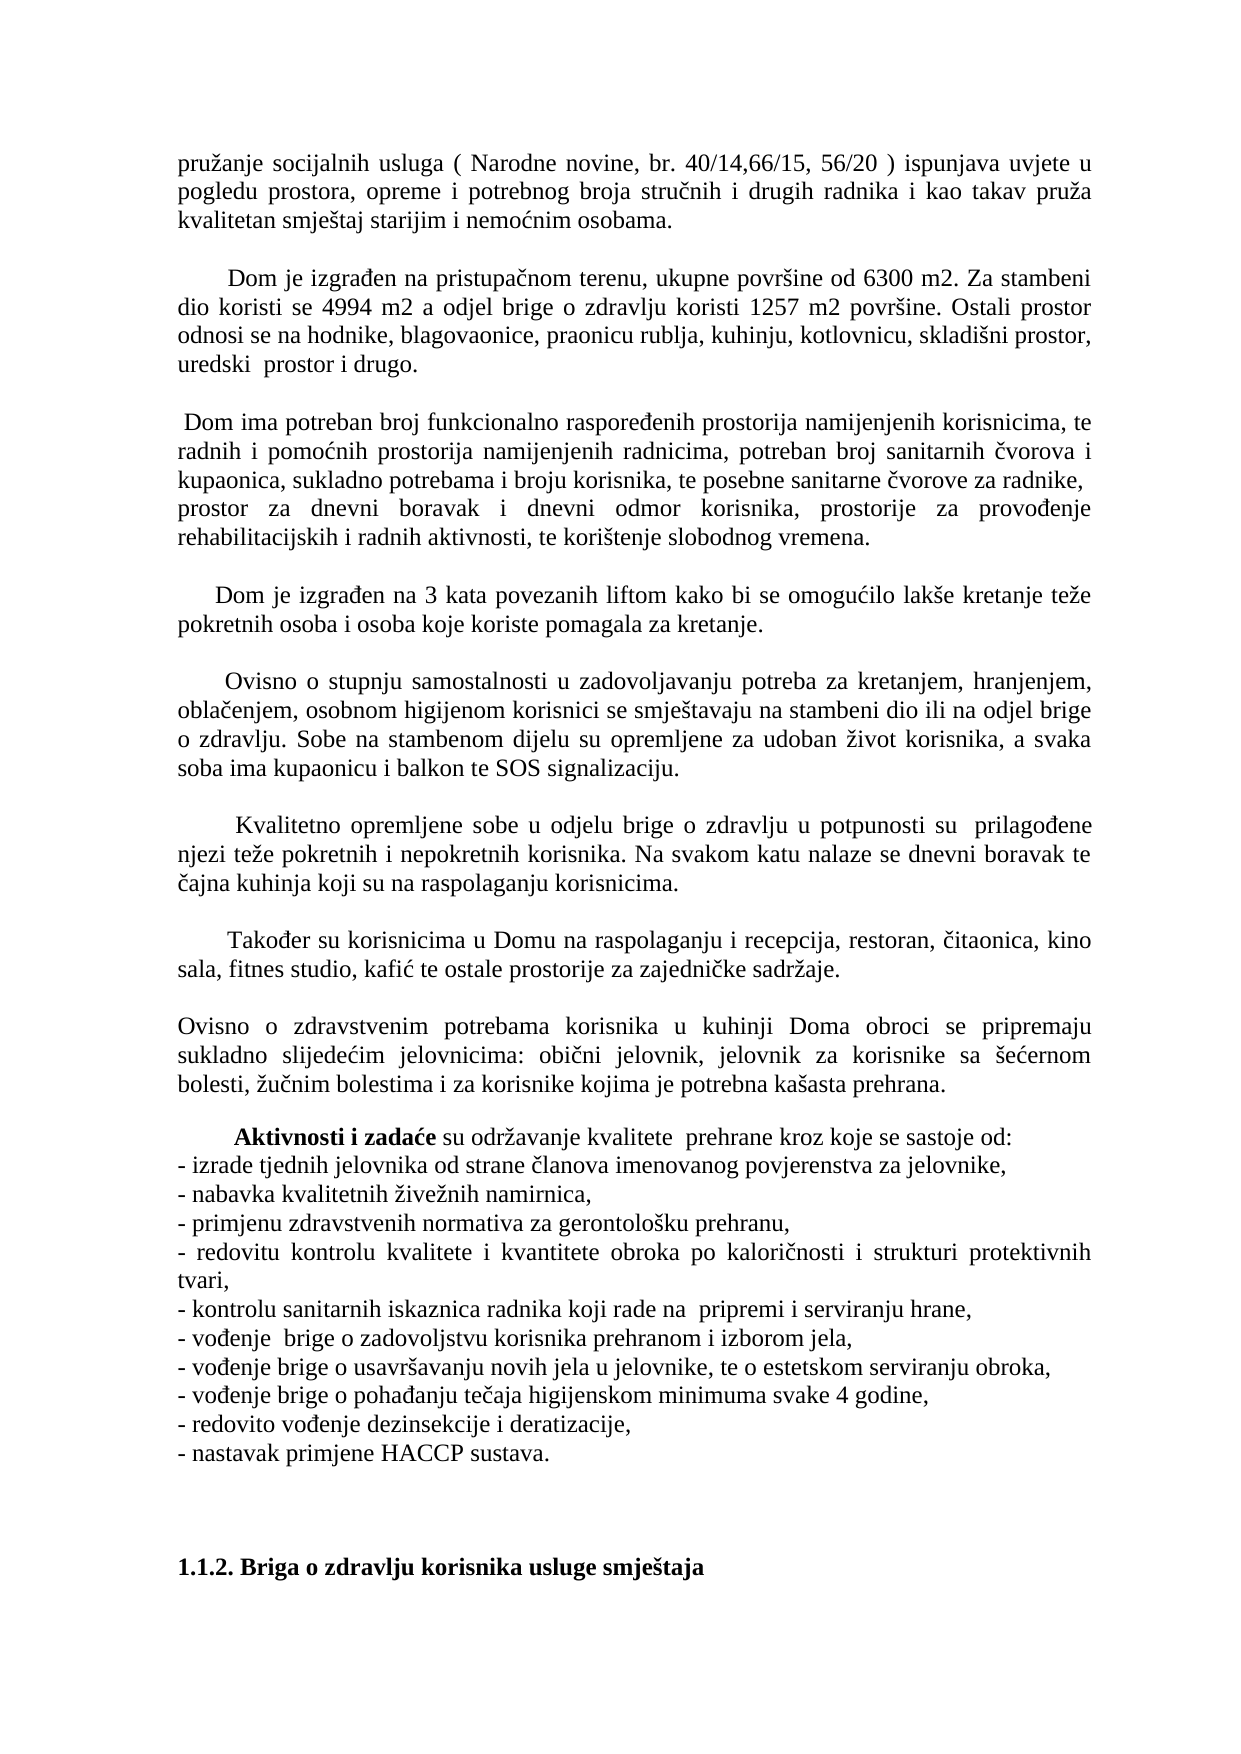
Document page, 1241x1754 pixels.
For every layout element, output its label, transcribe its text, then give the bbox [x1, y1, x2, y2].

text - redovito vođenje dezinsekcije i deratizacije, [177, 1409, 1092, 1438]
text - vođenje brige o usavršavanju novih jela u jelovnike, te o estetskom serviranju obroka, [177, 1352, 1092, 1380]
text Dom ima potreban broj funkcionalno raspoređenih prostorija namijenjenih korisnicima, te radnih i pomoćnih prostorija namijenjenih radnicima, potreban broj sanitarnih čvorova i kupaonica, sukladno potrebama i broju korisnika, te posebne sanitarne čvorove za radnike, prostor za dnevni boravak i dnevni odmor korisnika, prostorije za provođenje rehabilitacijskih i radnih aktivnosti, te korištenje slobodnog vremena. [177, 407, 1092, 551]
text - izrade tjednih jelovnika od strane članova imenovanog povjerenstva za jelovnike, [177, 1150, 1092, 1179]
text - kontrolu sanitarnih iskaznica radnika koji rade na pripremi i serviranju hrane, [177, 1294, 1092, 1323]
text Dom je izgrađen na 3 kata povezanih liftom kako bi se omogućilo lakše kretanje teže pokretnih osoba i osoba koje koriste pomagala za kretanje. [177, 580, 1092, 638]
text 1.1.2. Briga o zdravlju korisnika usluge smještaja [177, 1552, 1092, 1581]
text - nastavak primjene HACCP sustava. [177, 1438, 1092, 1467]
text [177, 148, 1092, 234]
text - primjenu zdravstvenih normativa za gerontološku prehranu, [177, 1208, 1092, 1237]
text Ovisno o zdravstvenim potrebama korisnika u kuhinji Doma obroci se pripremaju sukladno slijedećim jelovnicima: obični jelovnik, jelovnik za korisnike sa šećernom bolesti, žučnim bolestima i za korisnike kojima je potrebna kašasta prehrana. [177, 983, 1092, 1098]
text Također su korisnicima u Domu na raspolaganju i recepcija, restoran, čitaonica, kino sala, fitnes studio, kafić te ostale prostorije za zajedničke sadržaje. [177, 896, 1092, 983]
text - nabavka kvalitetnih živežnih namirnica, [177, 1179, 1092, 1208]
text Aktivnosti i zadaće su održavanje kvalitete prehrane kroz koje se sastoje od: [177, 1098, 1092, 1150]
text Dom je izgrađen na pristupačnom terenu, ukupne površine od 6300 m2. Za stambeni dio koristi se 4994 m2 a odjel brige o zdravlju koristi 1257 m2 površine. Ostali prostor odnosi se na hodnike, blagovaonice, praonicu rublja, kuhinju, kotlovnicu, skladišni prostor, uredski prostor i drugo. [177, 263, 1092, 378]
text - vođenje brige o pohađanju tečaja higijenskom minimuma svake 4 godine, [177, 1380, 1092, 1409]
text Ovisno o stupnju samostalnosti u zadovoljavanju potreba za kretanjem, hranjenjem, oblačenjem, osobnom higijenom korisnici se smještavaju na stambeni dio ili na odjel brige o zdravlju. Sobe na stambenom dijelu su opremljene za udoban život korisnika, a svaka soba ima kupaonicu i balkon te SOS signalizaciju. [177, 638, 1092, 781]
text - vođenje brige o zadovoljstvu korisnika prehranom i izborom jela, [177, 1323, 1092, 1352]
text - redovitu kontrolu kvalitete i kvantitete obroka po kaloričnosti i strukturi protektivnih tvari, [177, 1237, 1092, 1294]
text Kvalitetno opremljene sobe u odjelu brige o zdravlju u potpunosti su prilagođene njezi teže pokretnih i nepokretnih korisnika. Na svakom katu nalaze se dnevni boravak te čajna kuhinja koji su na raspolaganju korisnicima. [177, 781, 1092, 896]
